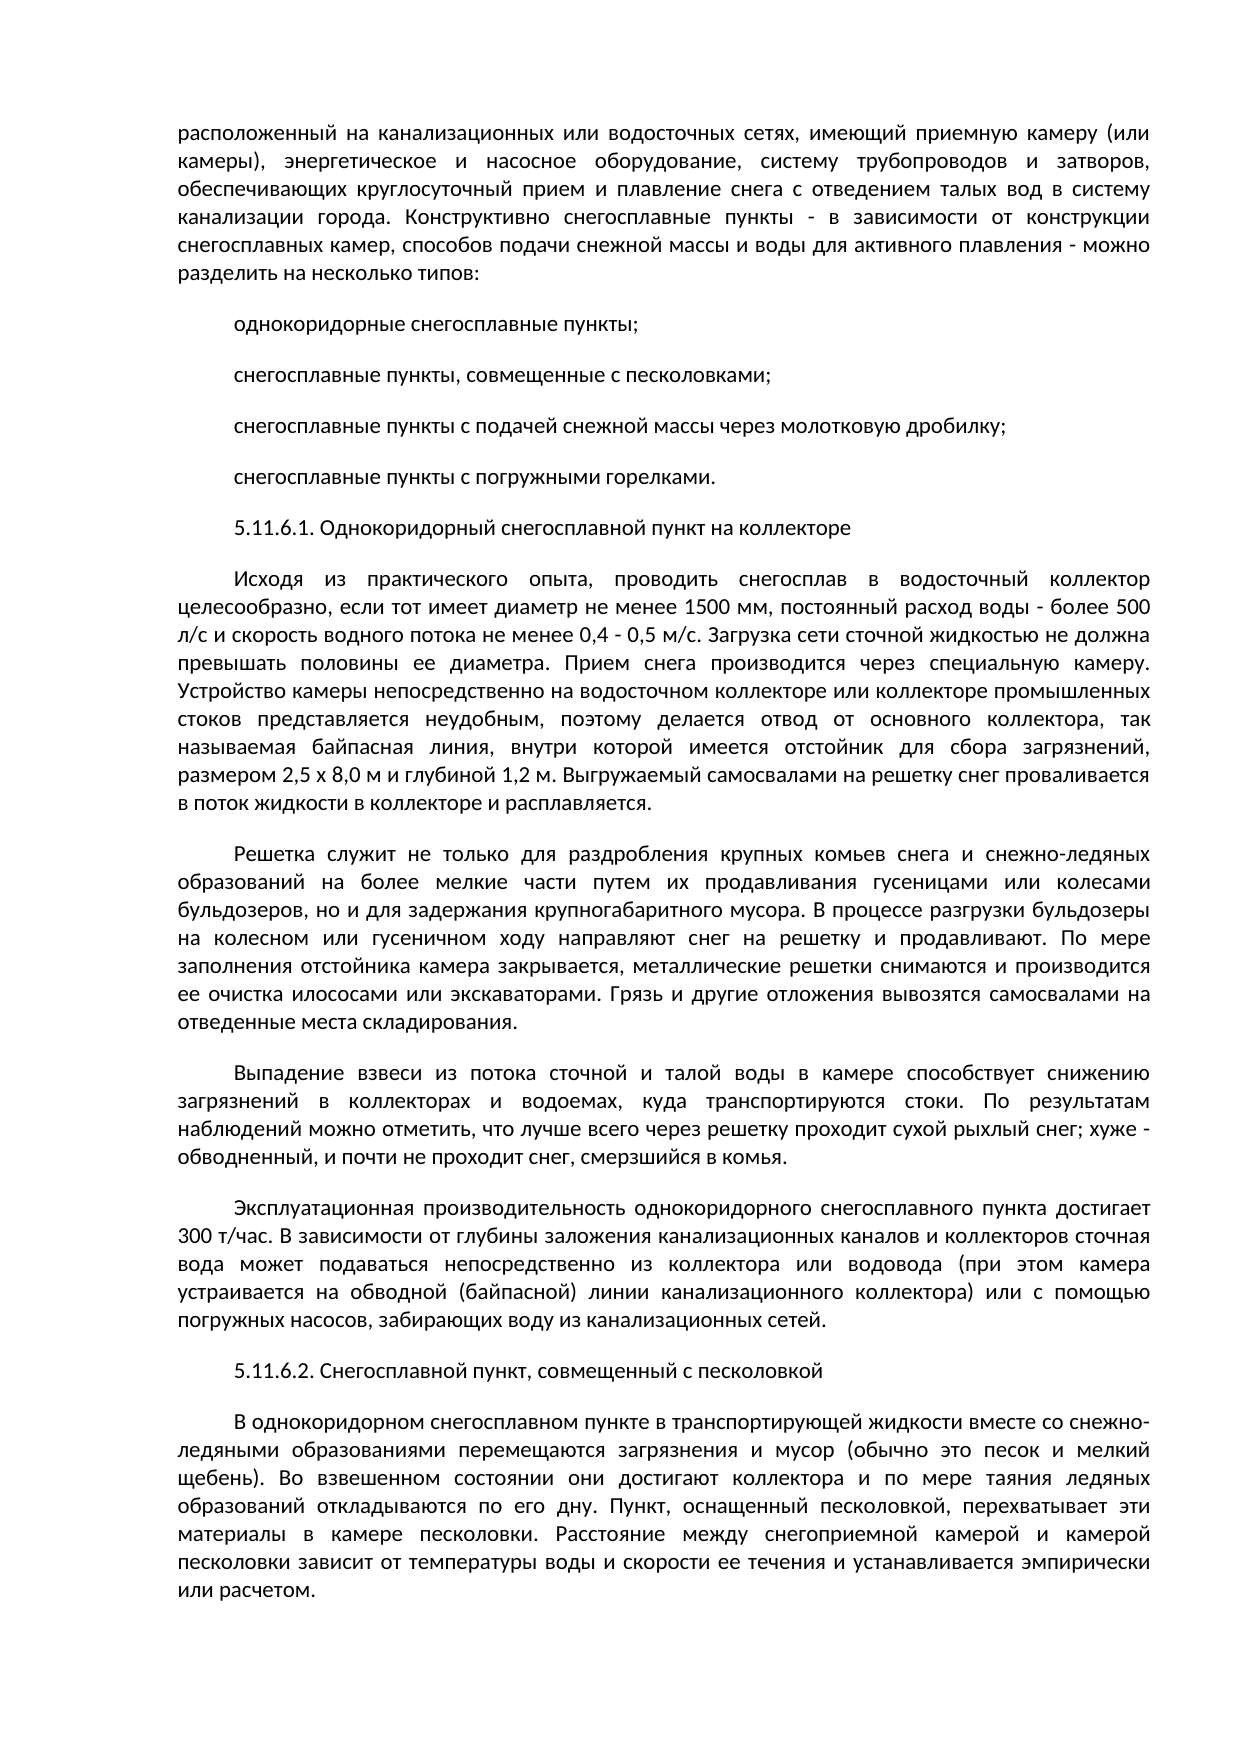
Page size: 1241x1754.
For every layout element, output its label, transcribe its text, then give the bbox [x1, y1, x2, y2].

text снегосплавные пункты с погружными горелками. [177, 462, 1152, 490]
text Исходя из практического опыта, проводить снегосплав в водосточный коллектор целесообразно, если тот имеет диаметр не менее 1500 мм, постоянный расход воды - более 500 л/с и скорость водного потока не менее 0,4 - 0,5 м/с. Загрузка сети сточной жидкостью не должна превышать половины ее диаметра. Прием снега производится через специальную камеру. Устройство камеры непосредственно на водосточном коллекторе или коллекторе промышленных стоков представляется неудобным, поэтому делается отвод от основного коллектора, так называемая байпасная линия, внутри которой имеется отстойник для сбора загрязнений, размером 2,5 x 8,0 м и глубиной 1,2 м. Выгружаемый самосвалами на решетку снег проваливается в поток жидкости в коллекторе и расплавляется. [177, 564, 1152, 816]
text Эксплуатационная производительность однокоридорного снегосплавного пункта достигает 300 т/час. В зависимости от глубины заложения канализационных каналов и коллекторов сточная вода может подаваться непосредственно из коллектора или водовода (при этом камера устраивается на обводной (байпасной) линии канализационного коллектора) или с помощью погружных насосов, забирающих воду из канализационных сетей. [177, 1193, 1152, 1333]
text Решетка служит не только для раздробления крупных комьев снега и снежно-ледяных образований на более мелкие части путем их продавливания гусеницами или колесами бульдозеров, но и для задержания крупногабаритного мусора. В процессе разгрузки бульдозеры на колесном или гусеничном ходу направляют снег на решетку и продавливают. По мере заполнения отстойника камера закрывается, металлические решетки снимаются и производится ее очистка илососами или экскаваторами. Грязь и другие отложения вывозятся самосвалами на отведенные места складирования. [177, 839, 1152, 1035]
text Выпадение взвеси из потока сточной и талой воды в камере способствует снижению загрязнений в коллекторах и водоемах, куда транспортируются стоки. По результатам наблюдений можно отметить, что лучше всего через решетку проходит сухой рыхлый снег; хуже - обводненный, и почти не проходит снег, смерзшийся в комья. [177, 1058, 1152, 1170]
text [177, 118, 1152, 286]
text В однокоридорном снегосплавном пункте в транспортирующей жидкости вместе со снежно-ледяными образованиями перемещаются загрязнения и мусор (обычно это песок и мелкий щебень). Во взвешенном состоянии они достигают коллектора и по мере таяния ледяных образований откладываются по его дну. Пункт, оснащенный песколовкой, перехватывает эти материалы в камере песколовки. Расстояние между снегоприемной камерой и камерой песколовки зависит от температуры воды и скорости ее течения и устанавливается эмпирически или расчетом. [177, 1407, 1152, 1603]
text 5.11.6.2. Снегосплавной пункт, совмещенный с песколовкой [177, 1356, 1152, 1384]
text снегосплавные пункты с подачей снежной массы через молотковую дробилку; [177, 411, 1152, 439]
text 5.11.6.1. Однокоридорный снегосплавной пункт на коллекторе [177, 513, 1152, 541]
text снегосплавные пункты, совмещенные с песколовками; [177, 360, 1152, 388]
text однокоридорные снегосплавные пункты; [177, 309, 1152, 337]
